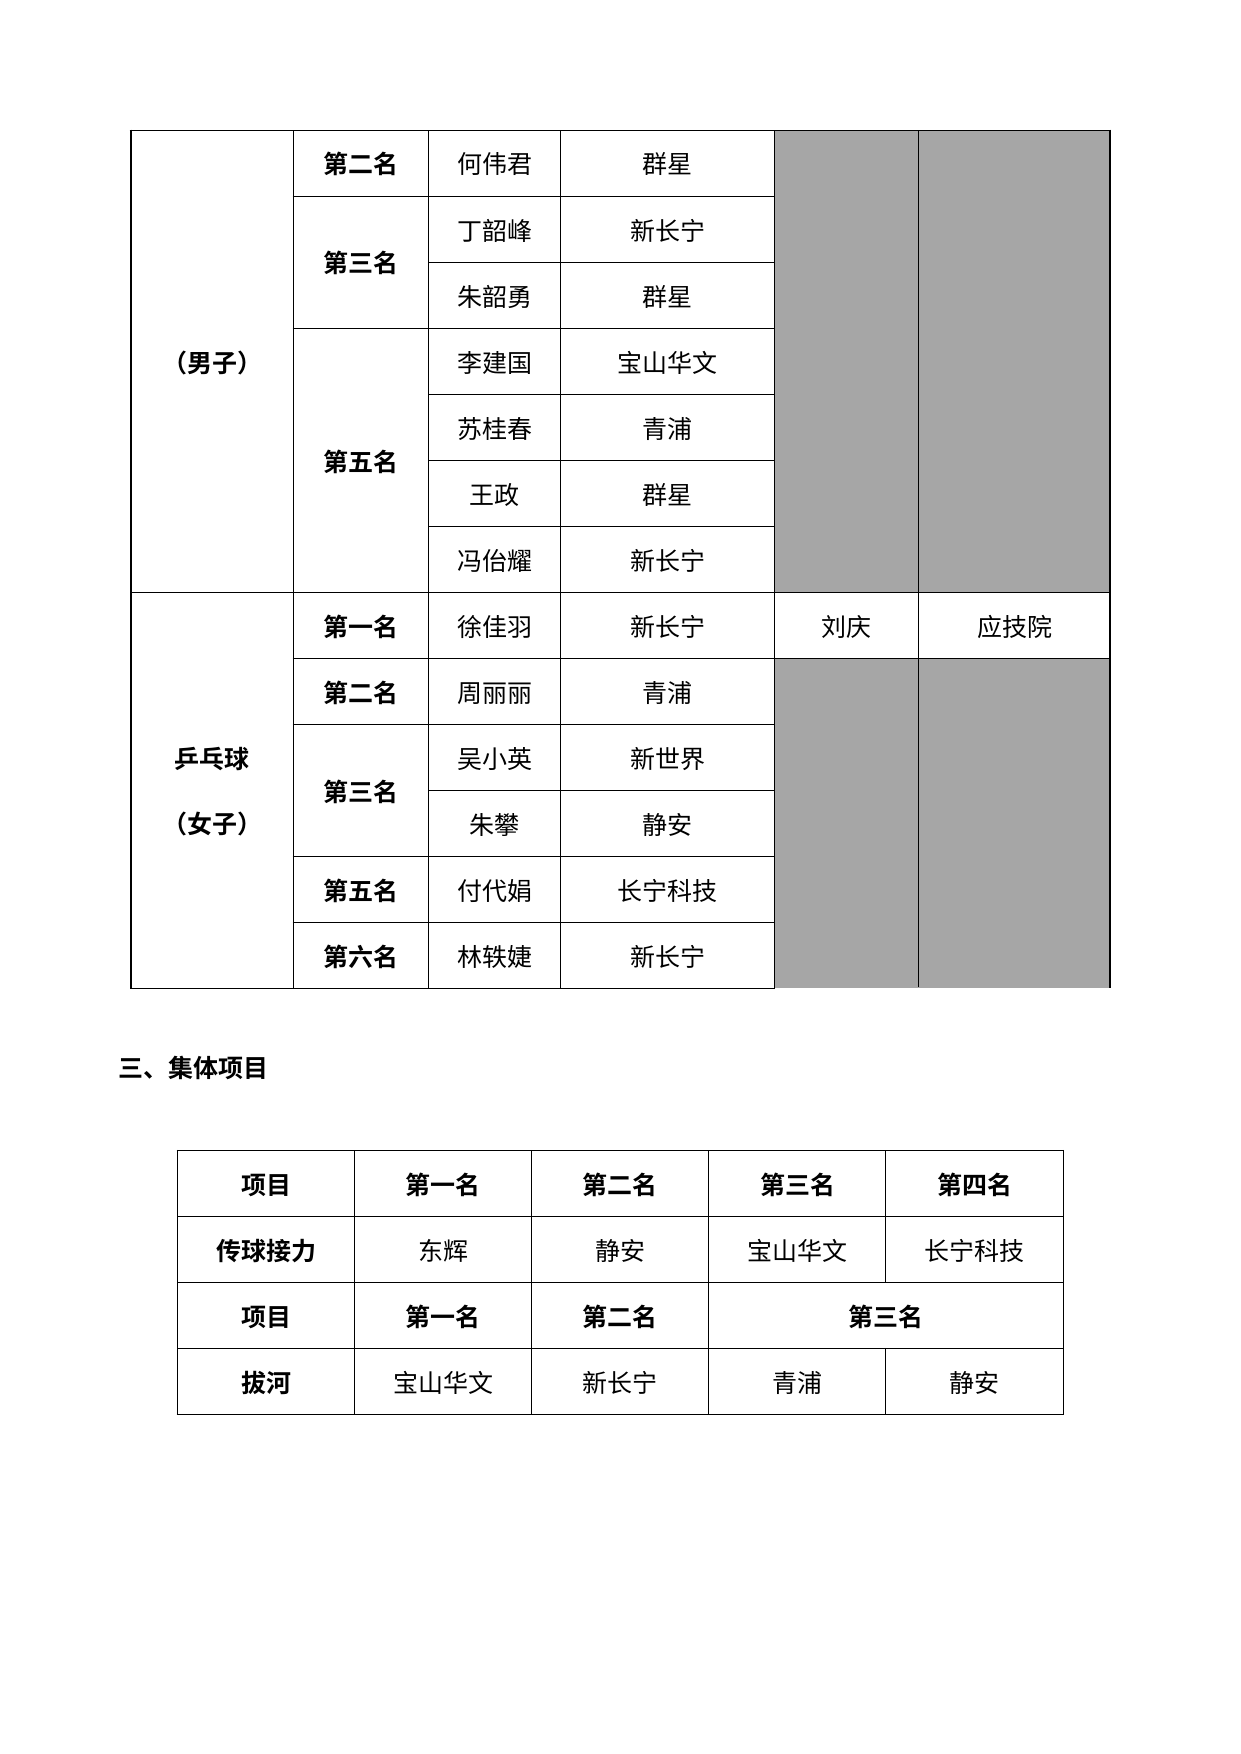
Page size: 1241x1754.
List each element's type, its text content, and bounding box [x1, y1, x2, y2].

table_cell 项目 [178, 1283, 354, 1348]
table_cell 第一名 [355, 1283, 531, 1348]
table_cell 长宁科技 [561, 857, 774, 922]
table_header 项目 [178, 1151, 354, 1216]
table_cell 第三名 [709, 1283, 1063, 1348]
table_cell [775, 659, 919, 988]
table_cell 王政 [429, 461, 560, 526]
table_cell 宝山华文 [709, 1217, 885, 1282]
table_cell 群星 [561, 131, 774, 196]
table_cell 新长宁 [561, 197, 774, 262]
table_cell 群星 [561, 461, 774, 526]
table_cell 第六名 [294, 923, 428, 988]
table_cell 第二名 [532, 1283, 708, 1348]
table_cell 第三名 [294, 725, 428, 856]
table_cell 苏桂春 [429, 395, 560, 460]
table_header 第三名 [709, 1151, 885, 1216]
table_header 第一名 [355, 1151, 531, 1216]
table_cell 传球接力 [178, 1217, 354, 1282]
table_cell 新长宁 [561, 527, 774, 592]
table_cell 李建国 [429, 329, 560, 394]
table_cell 青浦 [561, 659, 774, 724]
table_cell 新长宁 [561, 593, 774, 658]
table_cell 新长宁 [532, 1349, 708, 1414]
table_cell 冯佁耀 [429, 527, 560, 592]
table_cell 朱攀 [429, 791, 560, 856]
table_cell 丁韶峰 [429, 197, 560, 262]
table_cell 静安 [886, 1349, 1063, 1414]
table_cell 第二名 [294, 659, 428, 724]
table_cell 静安 [561, 791, 774, 856]
table_cell [775, 131, 918, 592]
table_cell 付代娟 [429, 857, 560, 922]
table_cell 刘庆 [775, 593, 918, 658]
table_cell 第二名 [294, 131, 428, 196]
table_cell 徐佳羽 [429, 593, 560, 658]
table_cell 新长宁 [561, 923, 774, 988]
table_cell [919, 131, 1109, 592]
table_cell 静安 [532, 1217, 708, 1282]
table_cell 吴小英 [429, 725, 560, 790]
table_cell 林轶婕 [429, 923, 560, 988]
table_header 第四名 [886, 1151, 1063, 1216]
table_cell 新世界 [561, 725, 774, 790]
table_cell 青浦 [709, 1349, 885, 1414]
table_cell 朱韶勇 [429, 263, 560, 328]
table_cell 青浦 [561, 395, 774, 460]
table_cell 宝山华文 [561, 329, 774, 394]
table_cell 乒乓球 （女子） [132, 593, 293, 988]
table_cell 群星 [561, 263, 774, 328]
table_cell 周丽丽 [429, 659, 560, 724]
table_cell 乒乓球 （男子） [132, 131, 293, 592]
table_cell 长宁科技 [886, 1217, 1063, 1282]
table_cell 第三名 [294, 197, 428, 328]
table_cell 第一名 [294, 593, 428, 658]
table_cell 第五名 [294, 329, 428, 592]
table_cell 宝山华文 [355, 1349, 531, 1414]
table_header 第二名 [532, 1151, 708, 1216]
table_cell 东辉 [355, 1217, 531, 1282]
table_cell 第五名 [294, 857, 428, 922]
table_cell 拔河 [178, 1349, 354, 1414]
table_cell 应技院 [919, 593, 1109, 658]
table_cell [919, 659, 1109, 988]
table_cell 君 [429, 131, 560, 196]
text 三、集体项目 [118, 1034, 1122, 1099]
